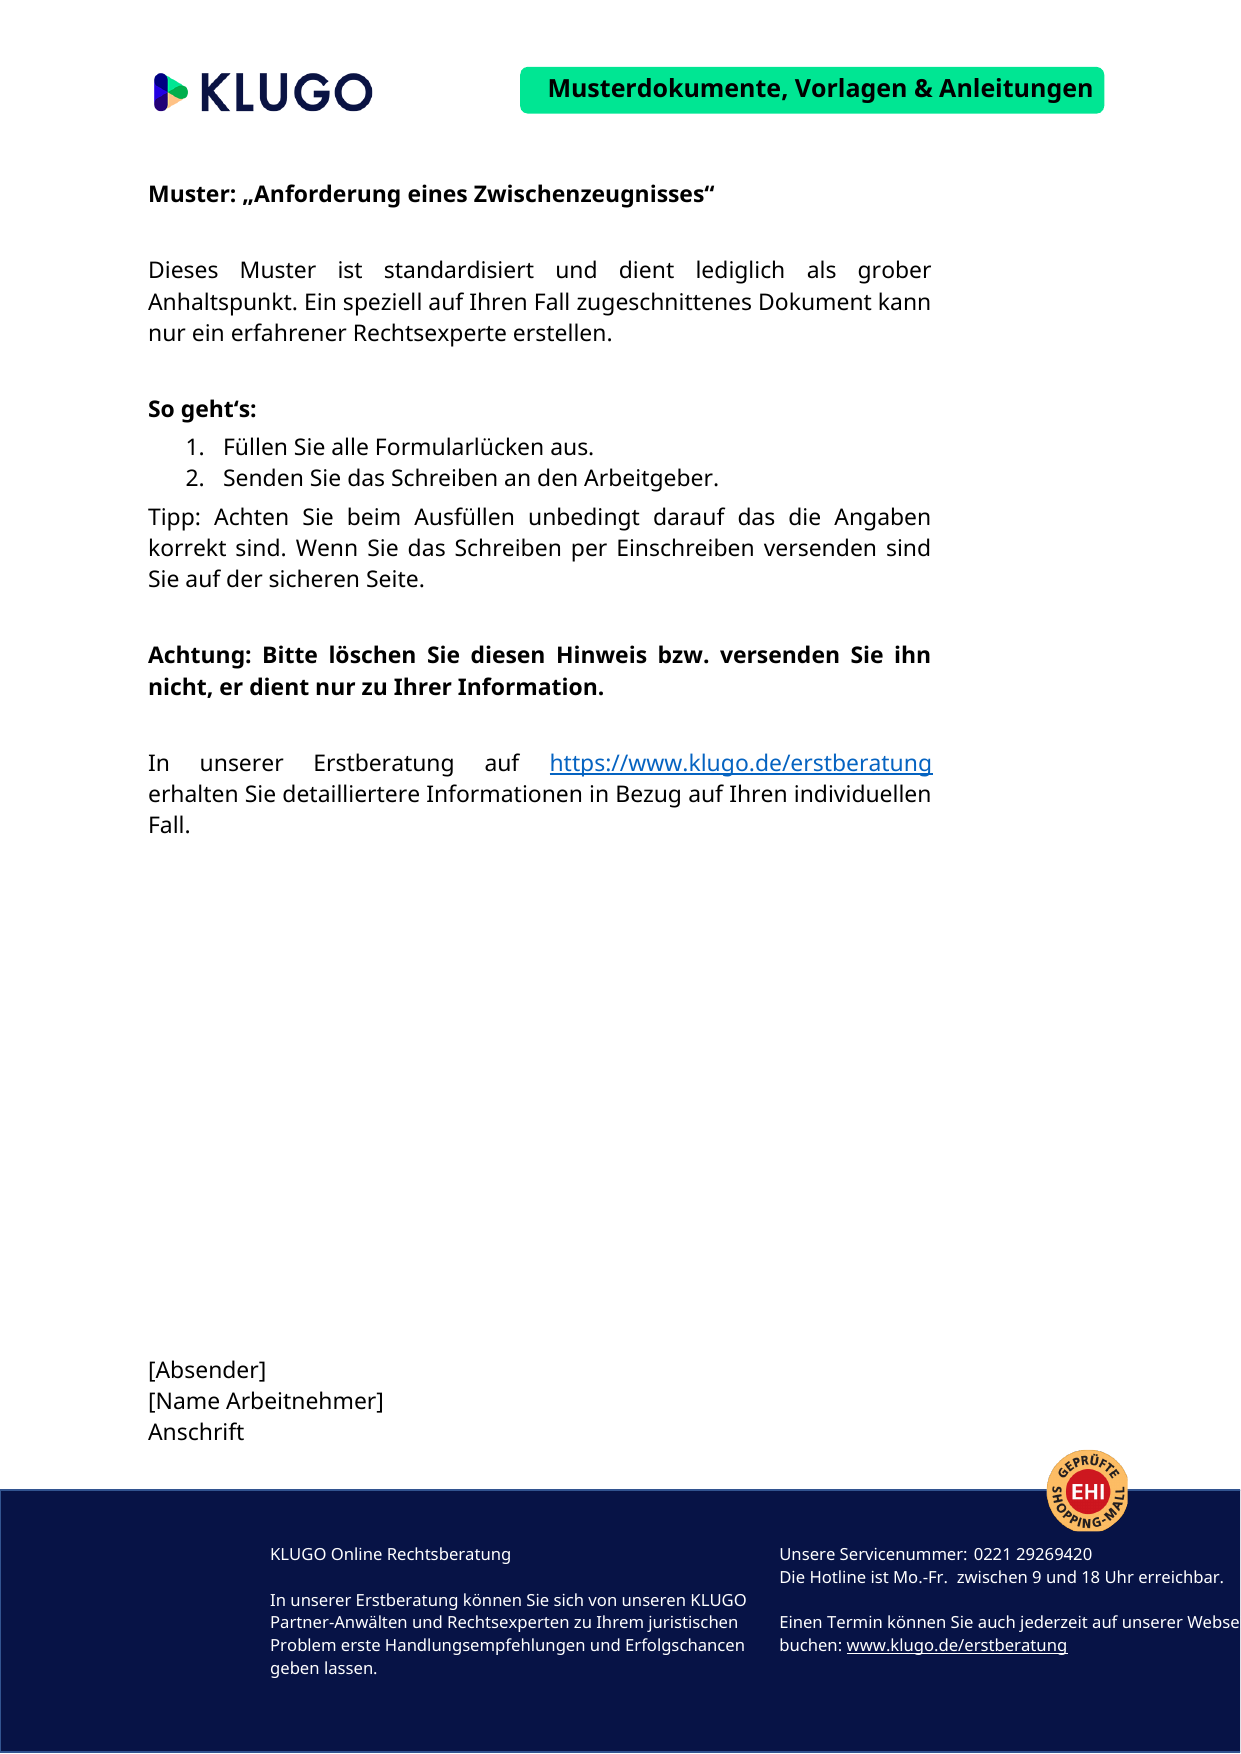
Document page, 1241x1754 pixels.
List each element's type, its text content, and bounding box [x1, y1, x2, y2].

picture [1046, 1449, 1128, 1531]
text So geht‘s: [148, 393, 932, 424]
text In unserer Erstberatung auf https://www.klugo.de/erstberatung erhalten Sie detailliertere Informationen in Bezug auf Ihren individuellen Fall. [148, 747, 932, 841]
picture [149, 67, 379, 117]
text [Name Arbeitnehmer] Anschrift [148, 1385, 1094, 1447]
list Füllen Sie alle Formularlücken aus. [185, 431, 932, 462]
text [Absender] [148, 1354, 1094, 1385]
text Dieses Muster ist standardisiert und dient lediglich als grober Anhaltspunkt. Ein speziell auf Ihren Fall zugeschnittenes Dokument kann nur ein erfahrener Rechtsexperte erstellen. [148, 254, 932, 348]
text Muster: „Anforderung eines Zwischenzeugnisses“ [148, 178, 1094, 209]
text Tipp: Achten Sie beim Ausfüllen unbedingt darauf das die Angaben korrekt sind. Wenn Sie das Schreiben per Einschreiben versenden sind Sie auf der sicheren Seite. [148, 501, 932, 594]
text Achtung: Bitte löschen Sie diesen Hinweis bzw. versenden Sie ihn nicht, er dient nur zu Ihrer Information. [148, 639, 932, 702]
list Senden Sie das Schreiben an den Arbeitgeber. [185, 462, 932, 494]
